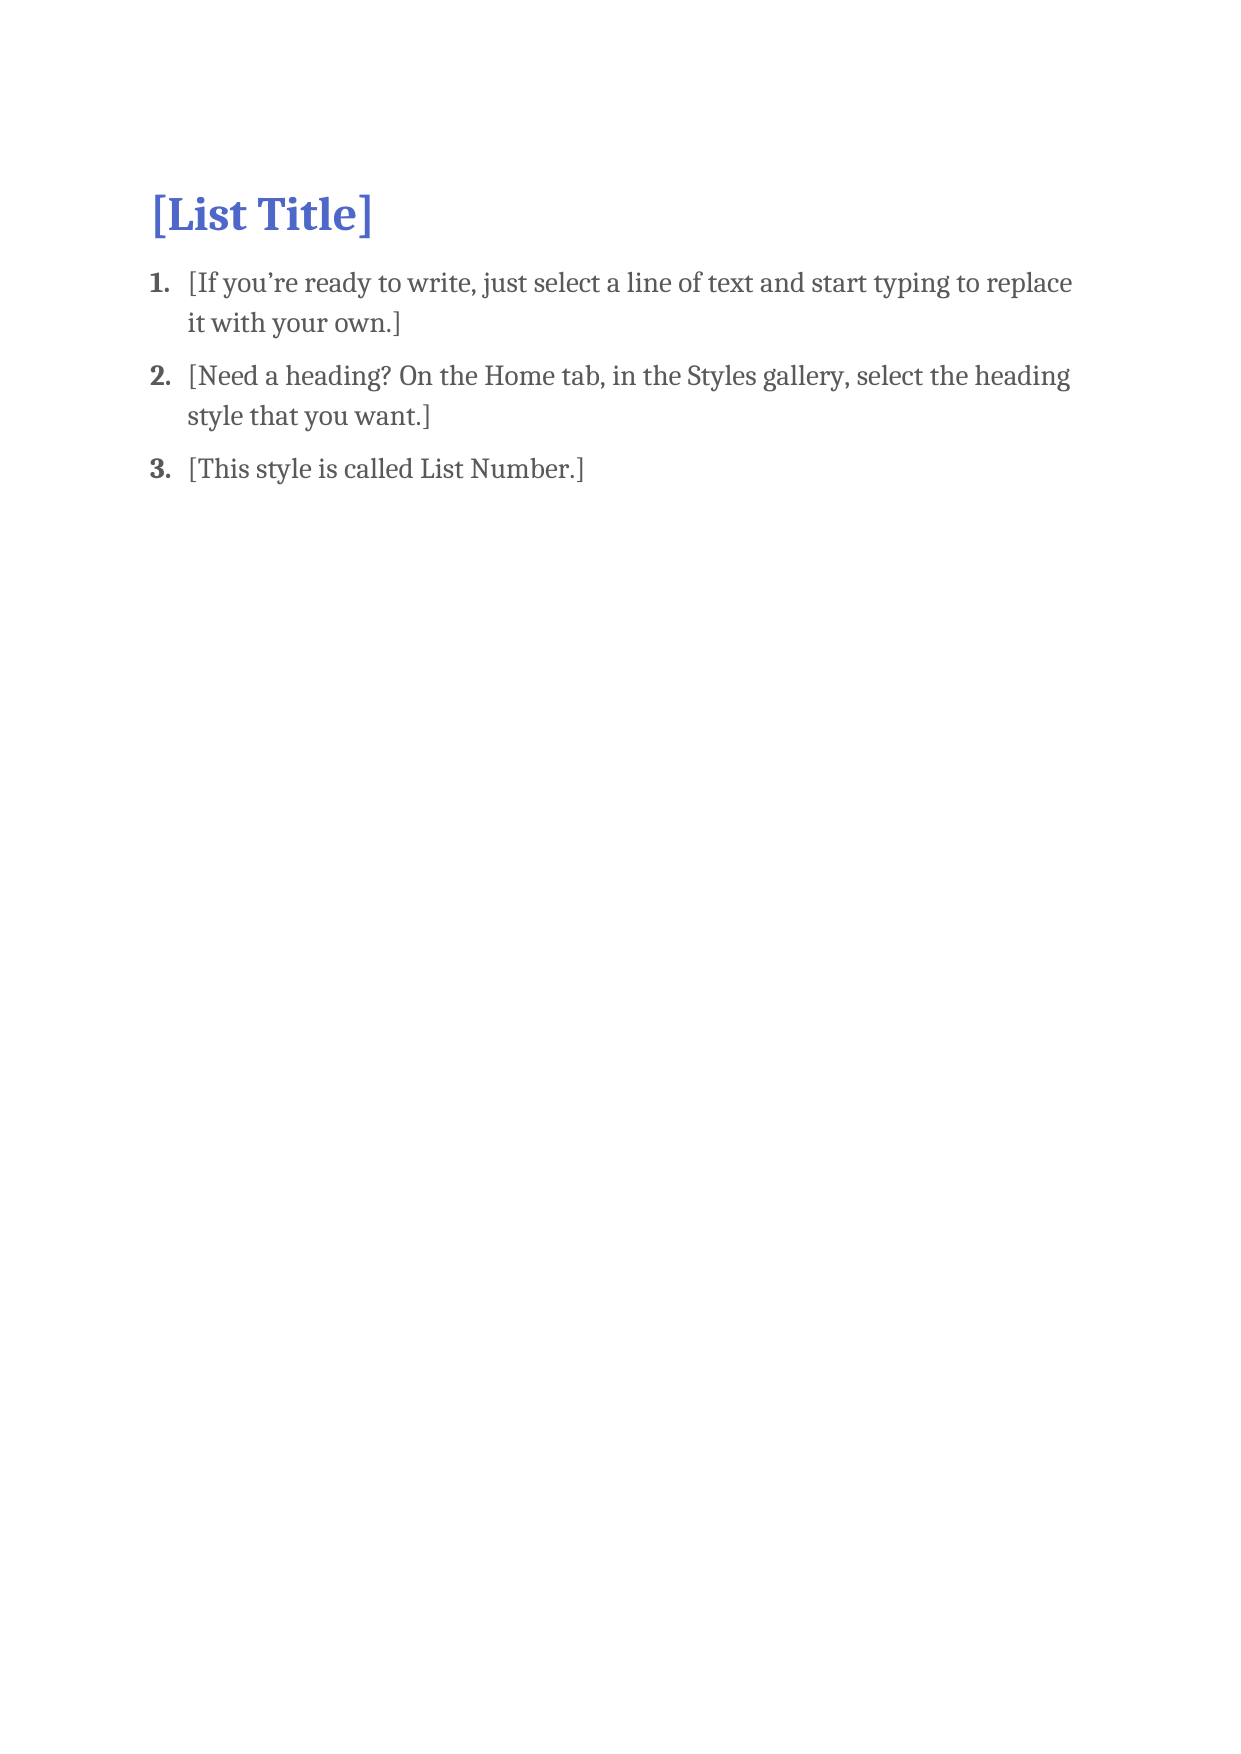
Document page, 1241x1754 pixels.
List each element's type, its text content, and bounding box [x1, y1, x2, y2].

list [Need a heading? On the Home tab, in the Styles gallery, select the heading style that you want.] [150, 359, 1090, 433]
list [If you’re ready to write, just select a line of text and start typing to replace it with your own.] [150, 266, 1090, 340]
list [This style is called List Number.] [150, 452, 1090, 485]
subtitle [List Title] [150, 187, 1090, 243]
